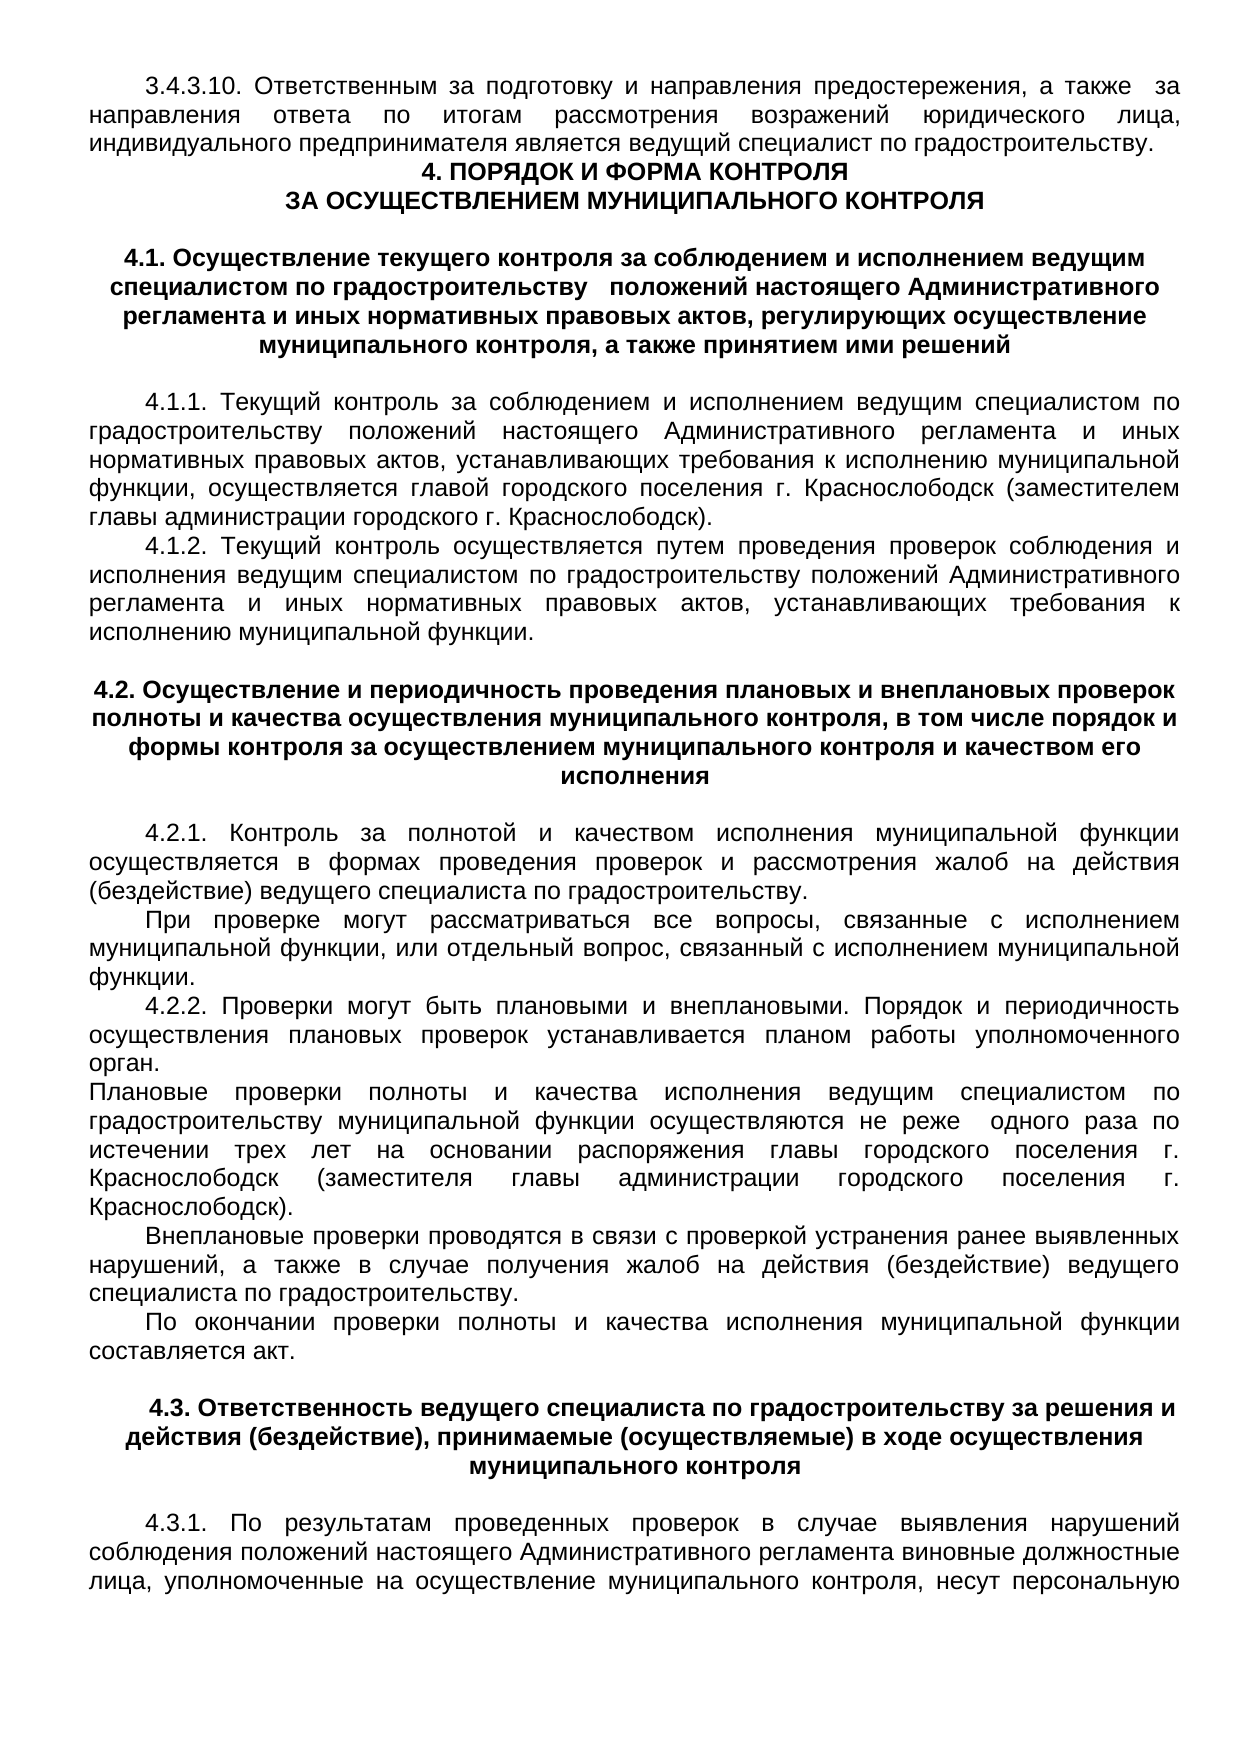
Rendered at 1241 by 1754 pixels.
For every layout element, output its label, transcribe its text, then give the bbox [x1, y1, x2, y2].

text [89, 1508, 1181, 1594]
text 4.1.1. Текущий контроль за соблюдением и исполнением ведущим специалистом по градостроительству положений настоящего Административного регламента и иных нормативных правовых актов, устанавливающих требования к исполнению муниципальной функции, осуществляется главой городского поселения г. Краснослободск (заместителем главы администрации городского г. Краснослободск). [89, 387, 1181, 531]
text 4.2.2. Проверки могут быть плановыми и внеплановыми. Порядок и периодичность осуществления плановых проверок устанавливается планом работы уполномоченного орган. [89, 991, 1181, 1077]
text Плановые проверки полноты и качества исполнения ведущим специалистом по градостроительству муниципальной функции осуществляются не реже одного раза по истечении трех лет на основании распоряжения главы городского поселения г. Краснослободск (заместителя главы администрации городского поселения г. Краснослободск). [89, 1077, 1181, 1221]
text 4.1.2. Текущий контроль осуществляется путем проведения проверок соблюдения и исполнения ведущим специалистом по градостроительству положений Административного регламента и иных нормативных правовых актов, устанавливающих требования к исполнению муниципальной функции. [89, 531, 1181, 646]
text 3.4.3.10. Ответственным за подготовку и направления предостережения, а также за направления ответа по итогам рассмотрения возражений юридического лица, индивидуального предпринимателя является ведущий специалист по градостроительству. [89, 71, 1181, 157]
text 4.1. Осуществление текущего контроля за соблюдением и исполнением ведущим специалистом по градостроительству положений настоящего Административного регламента и иных нормативных правовых актов, регулирующих осуществление муниципального контроля, а также принятием ими решений [89, 243, 1181, 358]
text 4.2. Осуществление и периодичность проведения плановых и внеплановых проверок полноты и качества осуществления муниципального контроля, в том числе порядок и формы контроля за осуществлением муниципального контроля и качеством его исполнения [89, 674, 1181, 789]
text При проверке могут рассматриваться все вопросы, связанные с исполнением муниципальной функции, или отдельный вопрос, связанный с исполнением муниципальной функции. [89, 904, 1181, 991]
text ЗА ОСУЩЕСТВЛЕНИЕМ МУНИЦИПАЛЬНОГО КОНТРОЛЯ [89, 186, 1181, 214]
text 4. ПОРЯДОК И ФОРМА КОНТРОЛЯ [89, 157, 1181, 186]
text По окончании проверки полноты и качества исполнения муниципальной функции составляется акт. [89, 1307, 1181, 1364]
text Внеплановые проверки проводятся в связи с проверкой устранения ранее выявленных нарушений, а также в случае получения жалоб на действия (бездействие) ведущего специалиста по градостроительству. [89, 1221, 1181, 1307]
text 4.2.1. Контроль за полнотой и качеством исполнения муниципальной функции осуществляется в формах проведения проверок и рассмотрения жалоб на действия (бездействие) ведущего специалиста по градостроительству. [89, 818, 1181, 904]
text 4.3. Ответственность ведущего специалиста по градостроительству за решения и действия (бездействие), принимаемые (осуществляемые) в ходе осуществления муниципального контроля [89, 1393, 1181, 1479]
